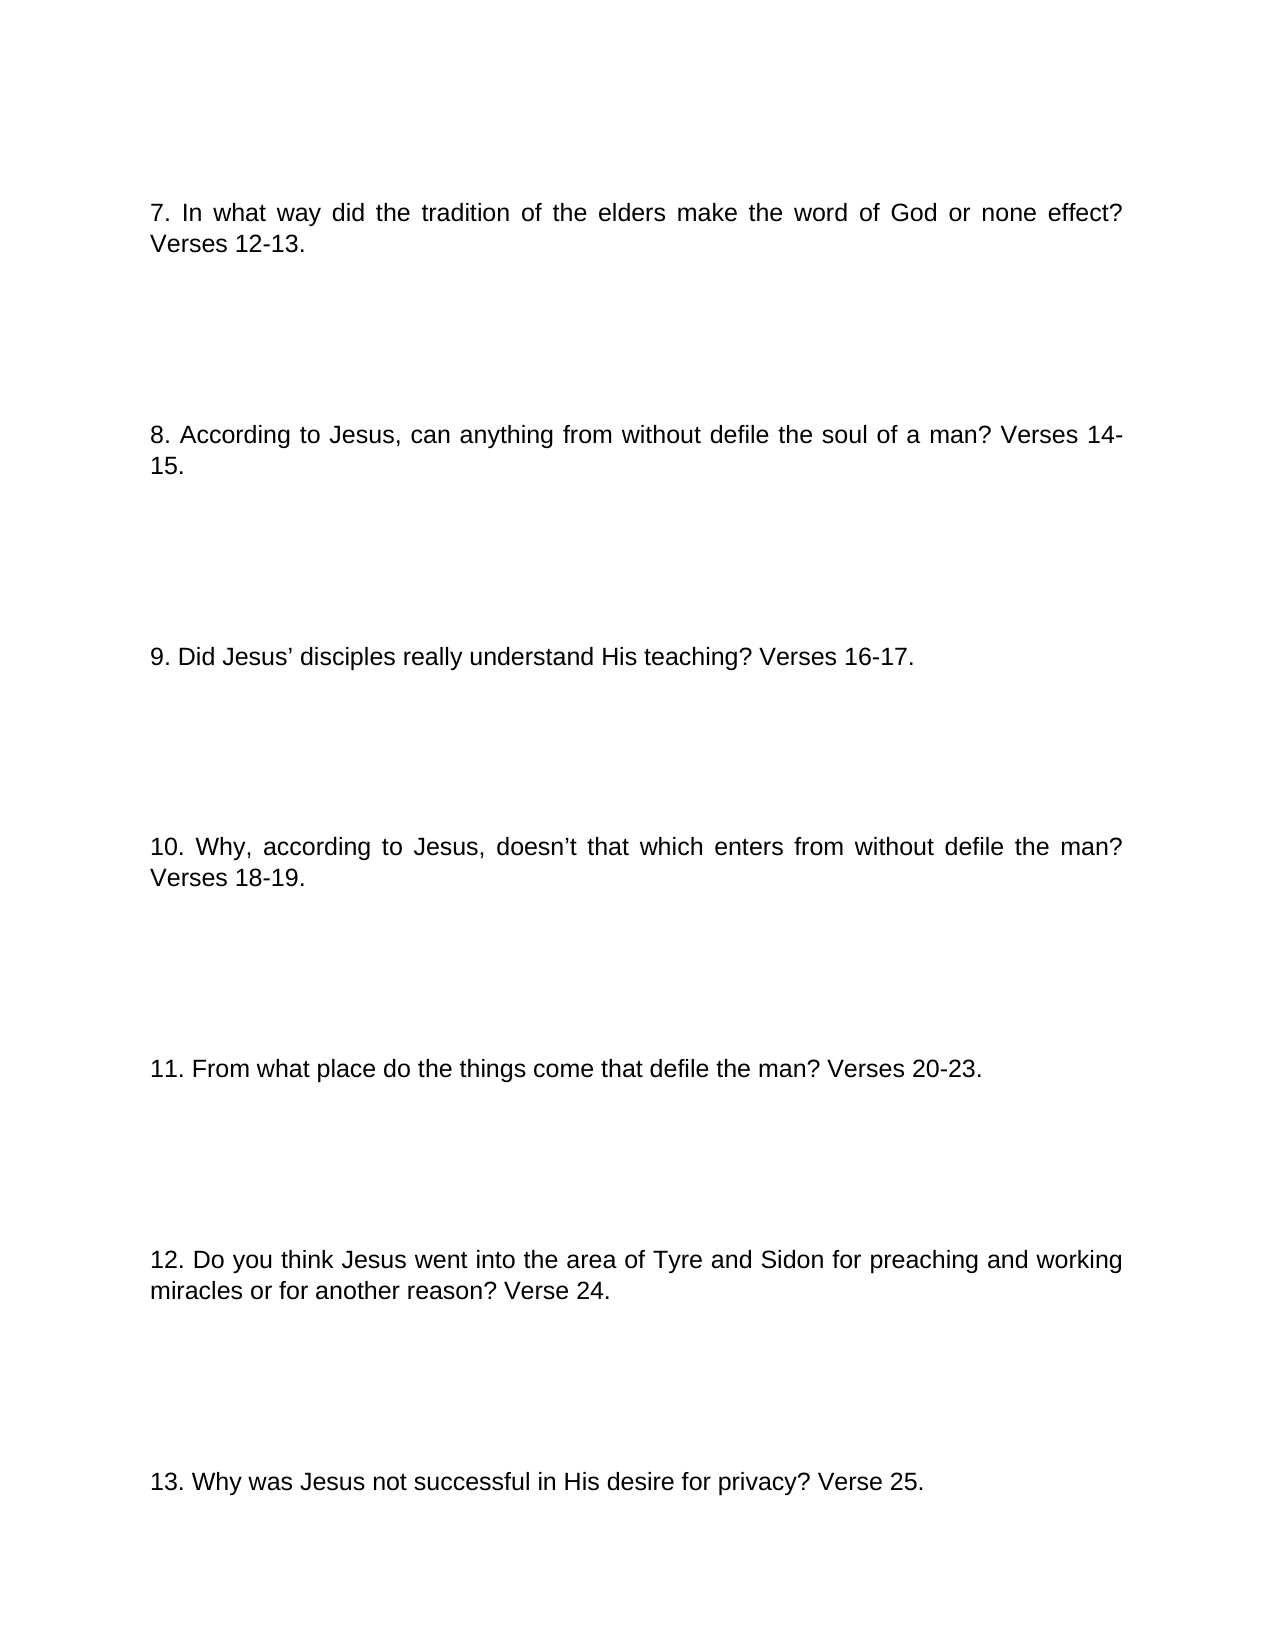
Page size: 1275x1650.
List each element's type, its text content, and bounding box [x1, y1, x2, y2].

text 13. Why was Jesus not successful in His desire for privacy? Verse 25. [150, 1467, 1125, 1496]
text 12. Do you think Jesus went into the area of Tyre and Sidon for preaching and working miracles or for another reason? Verse 24. [150, 1245, 1125, 1305]
text 7. In what way did the tradition of the elders make the word of God or none effect? Verses 12-13. [150, 198, 1125, 257]
text 8. According to Jesus, can anything from without defile the soul of a man? Verses 14-15. [150, 419, 1125, 479]
text 11. From what place do the things come that defile the man? Verses 20-23. [150, 1054, 1125, 1083]
text 9. Did Jesus’ disciples really understand His teaching? Verses 16-17. [150, 641, 1125, 670]
text 10. Why, according to Jesus, doesn’t that which enters from without defile the man? Verses 18-19. [150, 832, 1125, 892]
